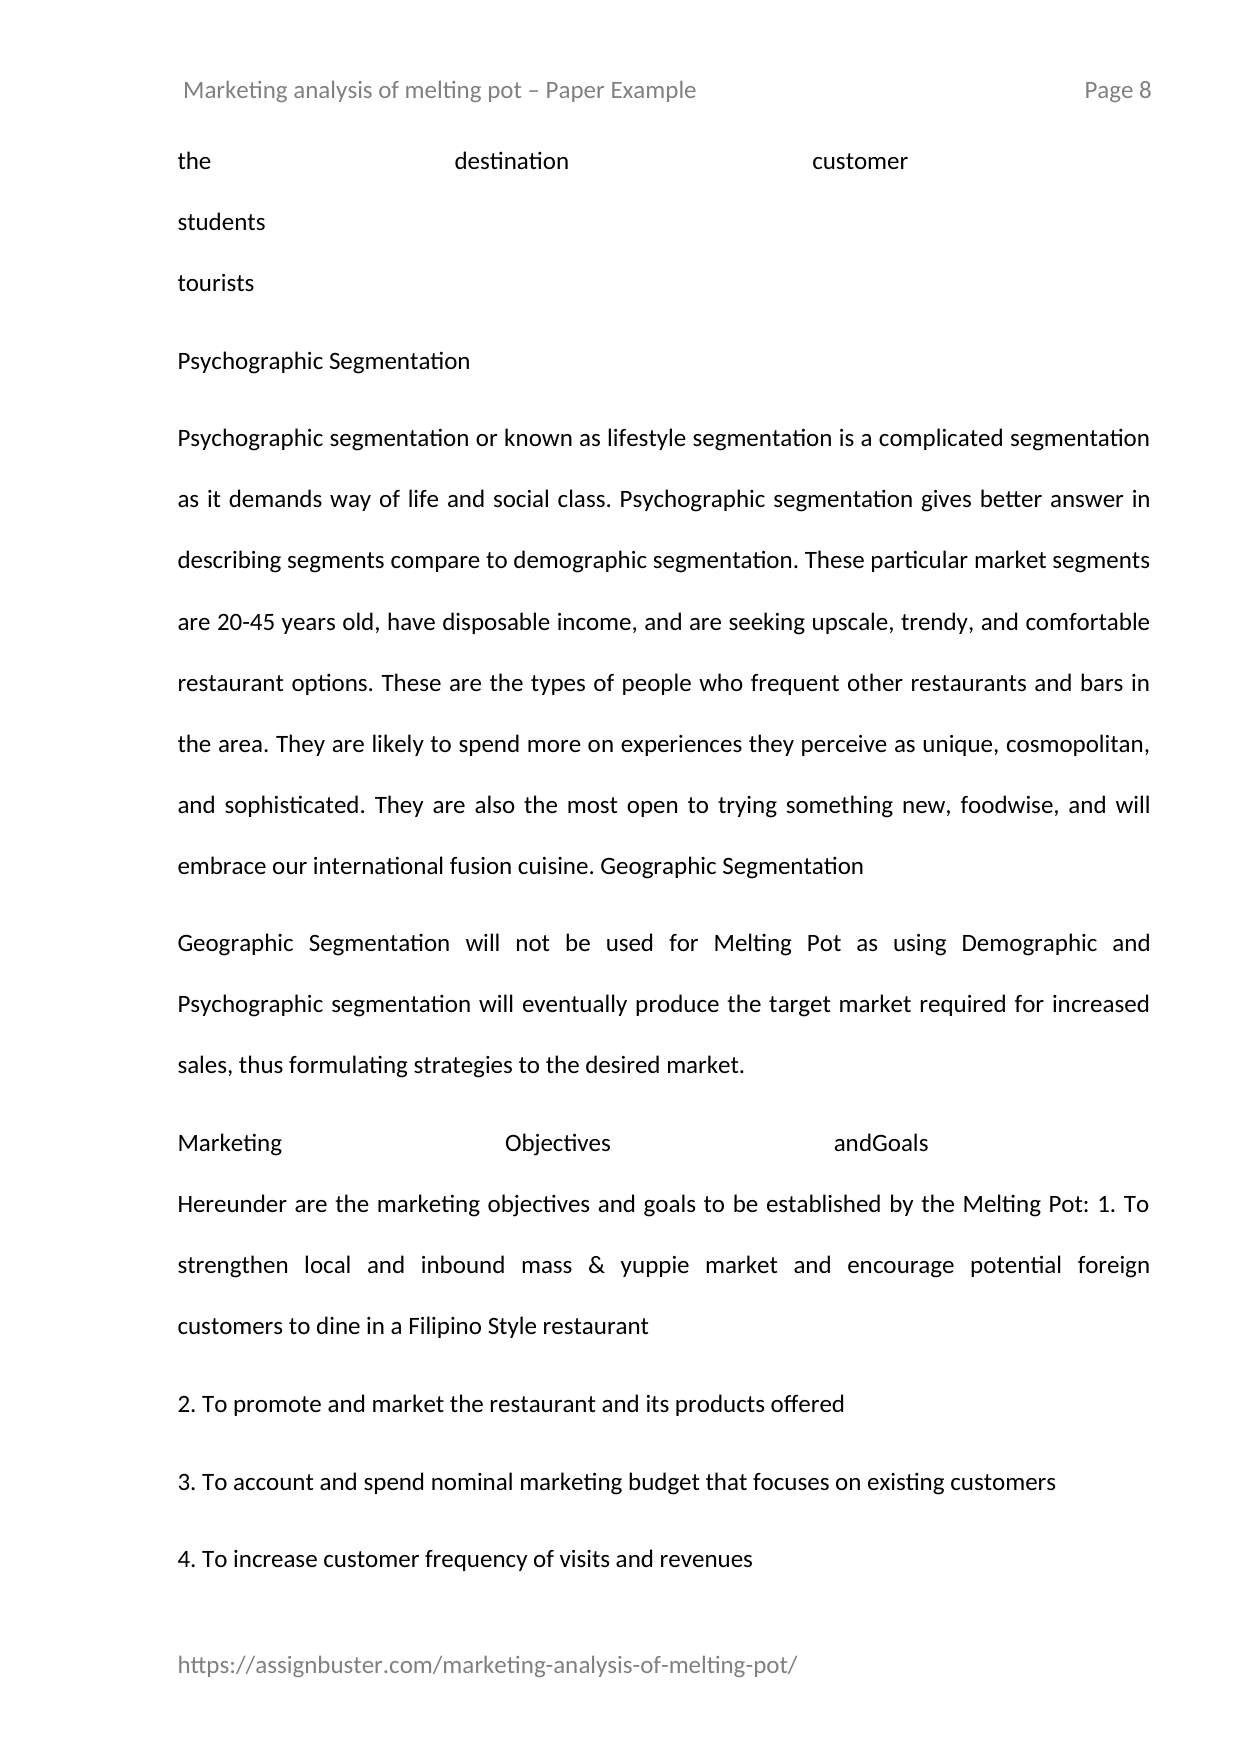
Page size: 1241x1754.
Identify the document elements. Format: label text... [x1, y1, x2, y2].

text Psychographic Segmentation [177, 345, 1152, 375]
text 3. To account and spend nominal marketing budget that focuses on existing customers [177, 1466, 1152, 1496]
text Geographic Segmentation will not be used for Melting Pot as using Demographic and Psychographic segmentation will eventually produce the target market required for increased sales, thus formulating strategies to the desired market. [177, 927, 1152, 1080]
text the destination customer students tourists [177, 145, 1152, 298]
text 4. To increase customer frequency of visits and revenues [177, 1543, 1152, 1574]
text Psychographic segmentation or known as lifestyle segmentation is a complicated segmentation as it demands way of life and social class. Psychographic segmentation gives better answer in describing segments compare to demographic segmentation. These particular market segments are 20-45 years old, have disposable income, and are seeking upscale, trendy, and comfortable restaurant options. These are the types of people who frequent other restaurants and bars in the area. They are likely to spend more on experiences they perceive as unique, cosmopolitan, and sophisticated. They are also the most open to trying something new, foodwise, and will embrace our international fusion cuisine. Geographic Segmentation [177, 422, 1152, 880]
text Marketing Objectives andGoals Hereunder are the marketing objectives and goals to be established by the Melting Pot: 1. To strengthen local and inbound mass & yuppie market and encourage potential foreign customers to dine in a Filipino Style restaurant [177, 1127, 1152, 1341]
text 2. To promote and market the restaurant and its products offered [177, 1388, 1152, 1419]
